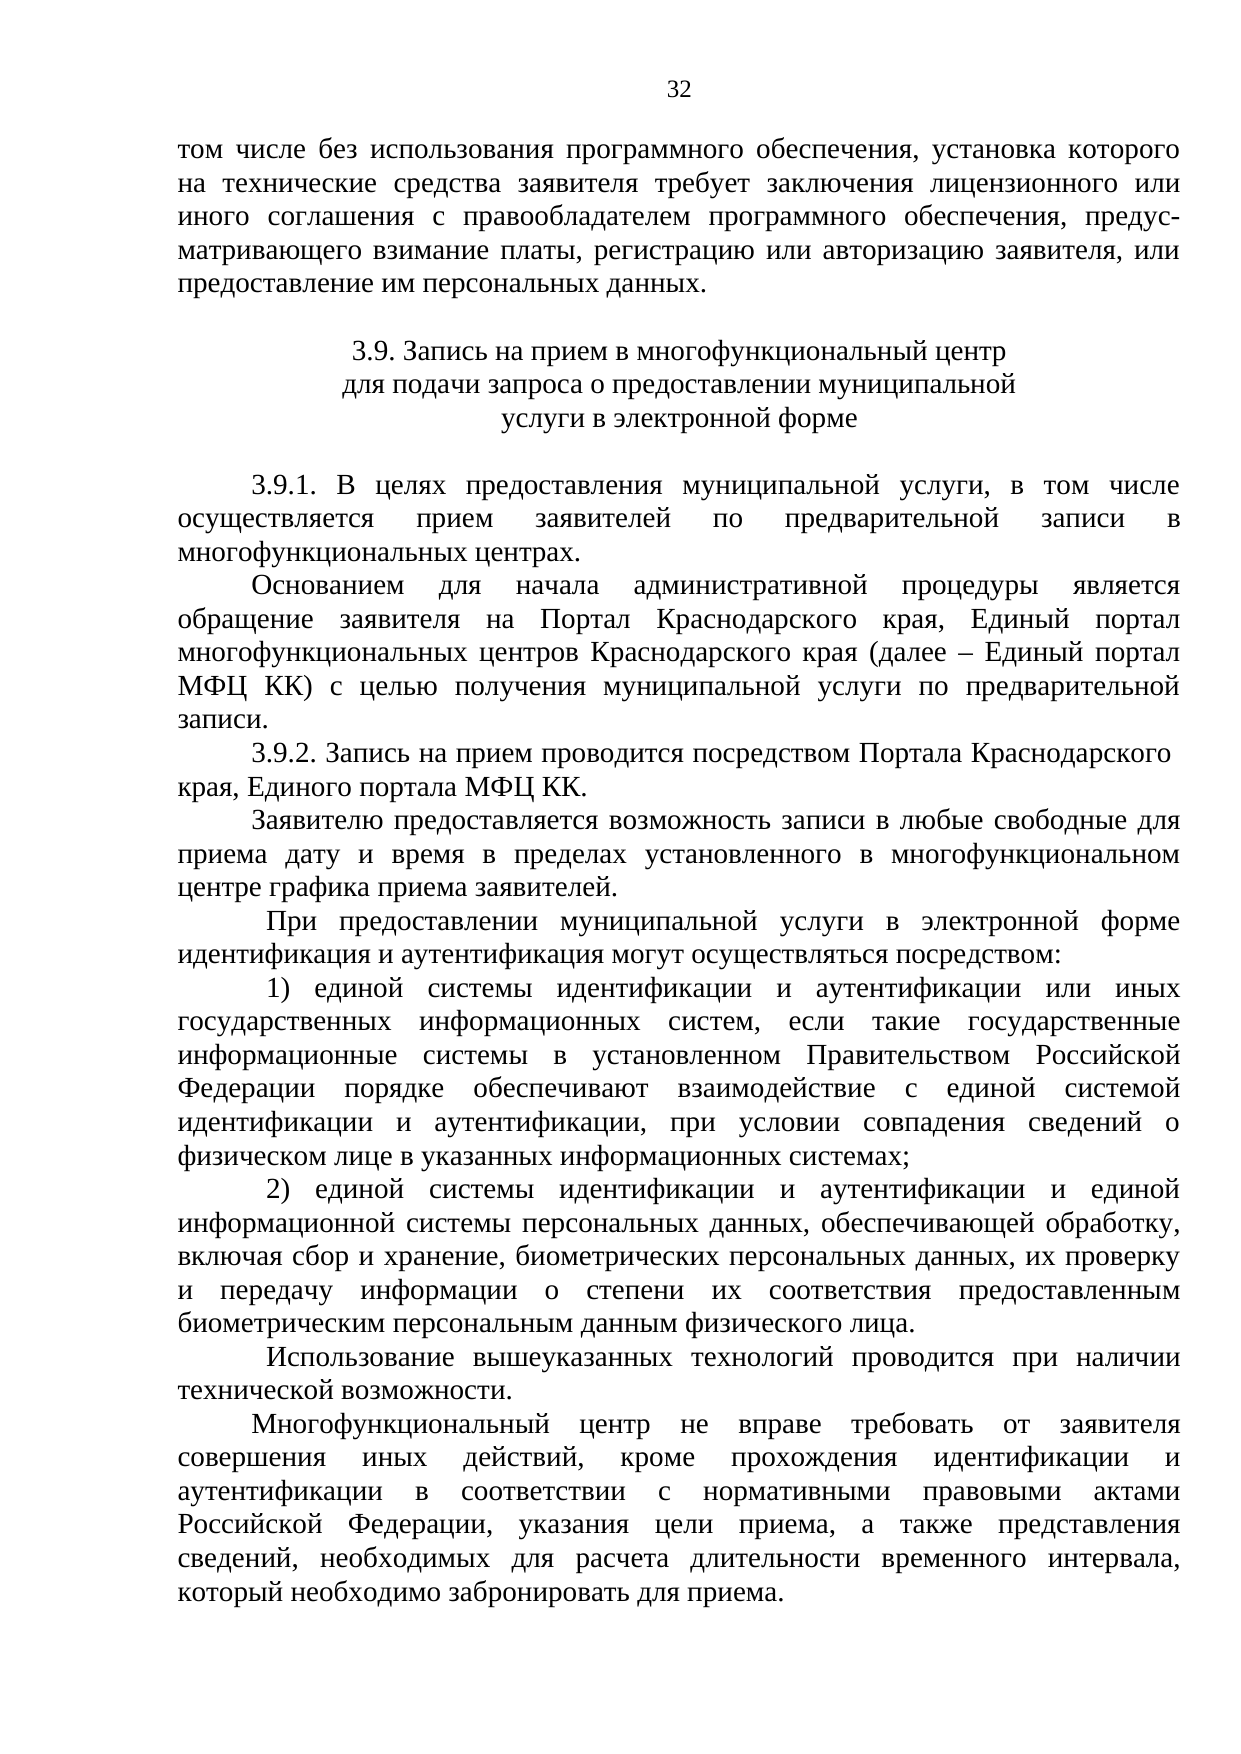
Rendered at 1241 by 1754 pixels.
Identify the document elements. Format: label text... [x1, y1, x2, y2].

text Использование вышеуказанных технологий проводится при наличии технической возможности. [177, 1339, 1181, 1406]
text Основанием для начала административной процедуры является обращение заявителя на Портал Краснодарского края, Единый портал многофункциональных центров Краснодарского края (далее – Единый портал МФЦ КК) с целью получения муниципальной услуги по предварительной записи. [177, 567, 1181, 735]
text Заявителю предоставляется возможность записи в любые свободные для приема дату и время в пределах установленного в многофункциональном центре графика приема заявителей. [177, 802, 1181, 903]
text 1) единой системы идентификации и аутентификации или иных государственных информационных систем, если такие государственные информационные системы в установленном Правительством Российской Федерации порядке обеспечивают взаимодействие с единой системой идентификации и аутентификации, при условии совпадения сведений о физическом лице в указанных информационных системах; [177, 970, 1181, 1171]
text Многофункциональный центр не вправе требовать от заявителя совершения иных действий, кроме прохождения идентификации и аутентификации в соответствии с нормативными правовыми актами Российской Федерации, указания цели приема, а также представления сведений, необходимых для расчета длительности временного интервала, который необходимо забронировать для приема. [177, 1406, 1181, 1607]
text 3.9.1. В целях предоставления муниципальной услуги, в том числе осуществляется прием заявителей по предварительной записи в многофункциональных центрах. [177, 467, 1181, 567]
text для подачи запроса о предоставлении муниципальной [177, 366, 1181, 400]
text 3.9.2. Запись на прием проводится посредством Портала Краснодарского края, Единого портала МФЦ КК. [177, 735, 1181, 802]
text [177, 131, 1181, 299]
text 2) единой системы идентификации и аутентификации и единой информационной системы персональных данных, обеспечивающей обработку, включая сбор и хранение, биометрических персональных данных, их проверку и передачу информации о степени их соответствия предоставленным биометрическим персональным данным физического лица. [177, 1171, 1181, 1339]
text 3.9. Запись на прием в многофункциональный центр [177, 333, 1181, 366]
text При предоставлении муниципальной услуги в электронной форме идентификация и аутентификация могут осуществляться посредством: [177, 903, 1181, 970]
text услуги в электронной форме [177, 400, 1181, 433]
